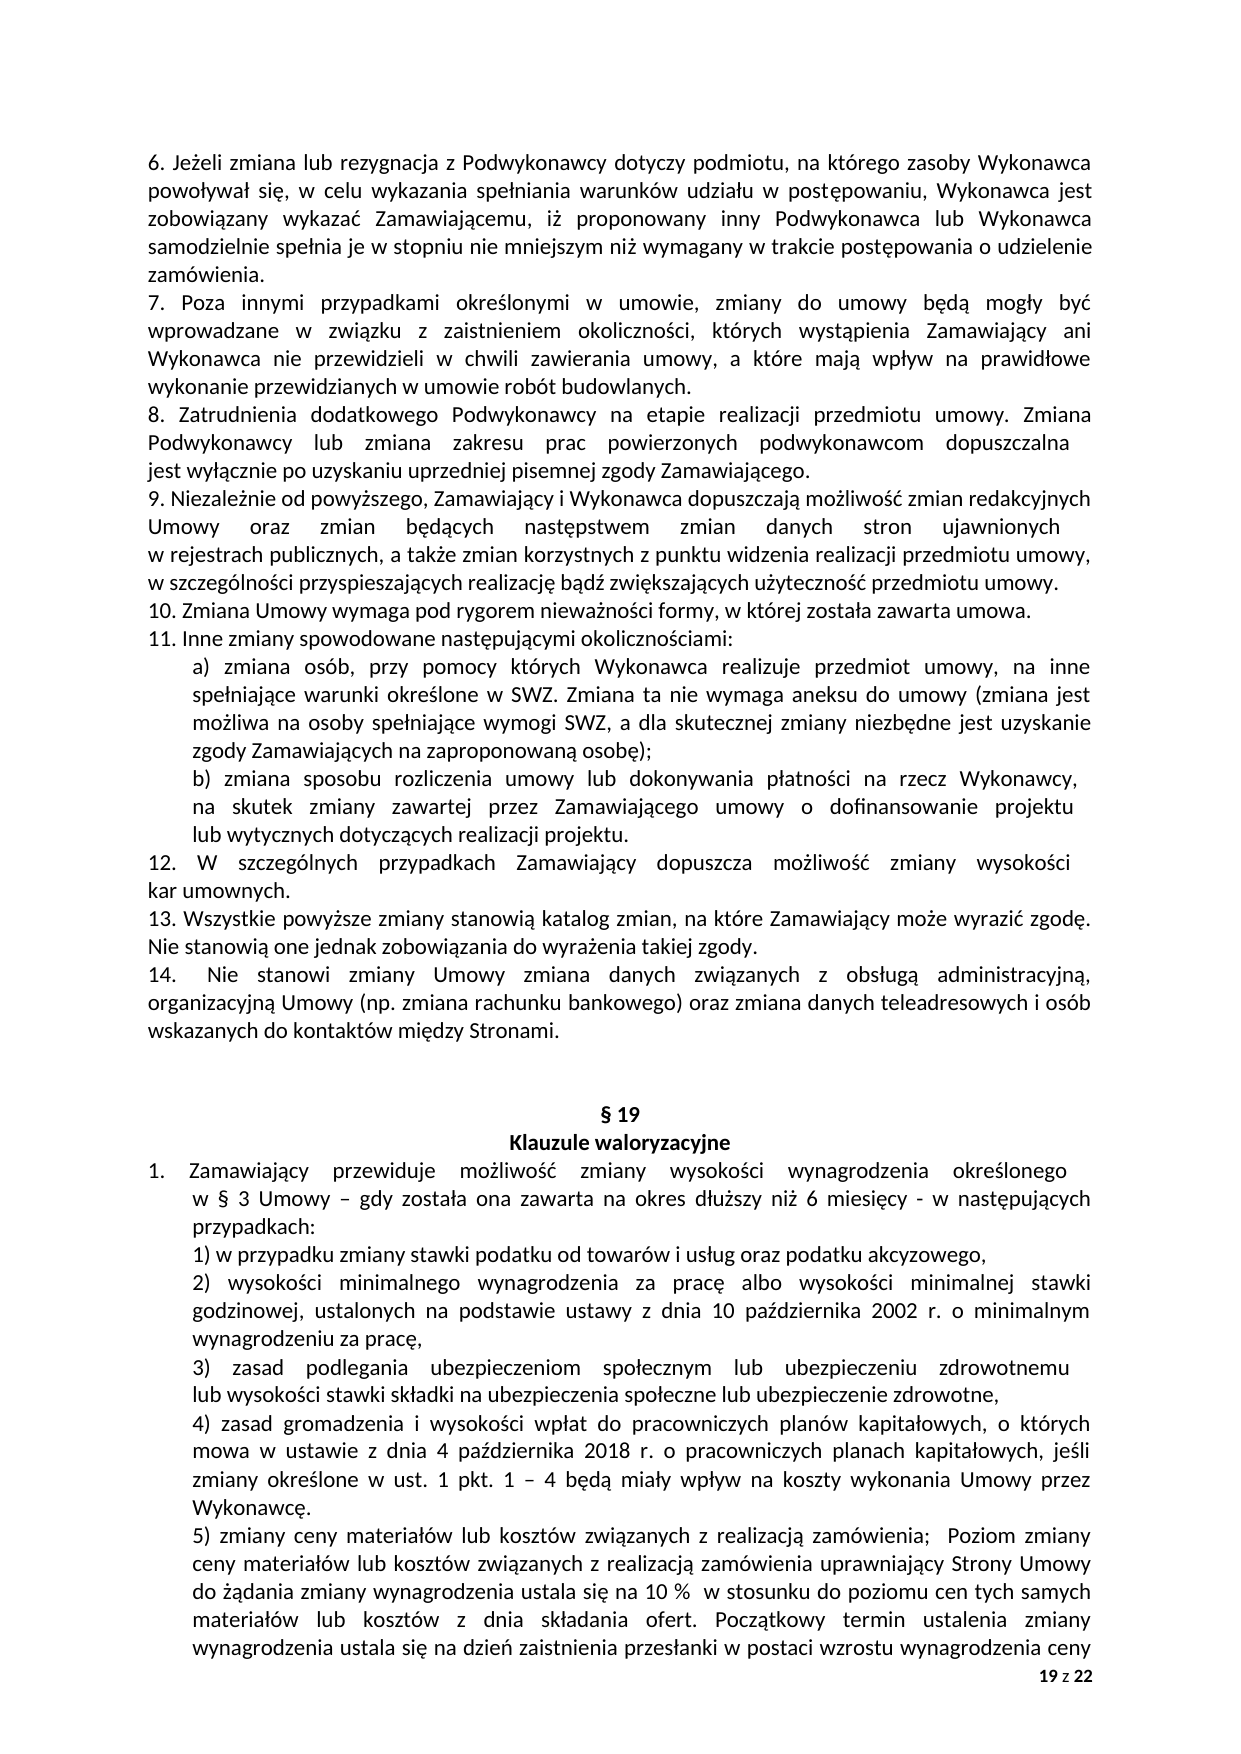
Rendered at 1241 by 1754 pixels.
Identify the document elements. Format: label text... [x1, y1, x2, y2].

text 2) wysokości minimalnego wynagrodzenia za pracę albo wysokości minimalnej stawki godzinowej, ustalonych na podstawie ustawy z dnia 10 października 2002 r. o minimalnym wynagrodzeniu za pracę, [192, 1268, 1092, 1353]
text 12. W szczególnych przypadkach Zamawiający dopuszcza możliwość zmiany wysokości kar umownych. [148, 848, 1092, 904]
text 10. Zmiana Umowy wymaga pod rygorem nieważności formy, w której została zawarta umowa. [148, 596, 1092, 624]
text Klauzule waloryzacyjne [148, 1128, 1092, 1156]
text b) zmiana sposobu rozliczenia umowy lub dokonywania płatności na rzecz Wykonawcy, na skutek zmiany zawartej przez Zamawiającego umowy o dofinansowanie projektu lub wytycznych dotyczących realizacji projektu. [192, 764, 1092, 848]
text 1) w przypadku zmiany stawki podatku od towarów i usług oraz podatku akcyzowego, [192, 1241, 1092, 1268]
text 1. Zamawiający przewiduje możliwość zmiany wysokości wynagrodzenia określonego w § 3 Umowy – gdy została ona zawarta na okres dłuższy niż 6 miesięcy - w następujących przypadkach: [148, 1156, 1092, 1241]
text 7. Poza innymi przypadkami określonymi w umowie, zmiany do umowy będą mogły być wprowadzane w związku z zaistnieniem okoliczności, których wystąpienia Zamawiający ani Wykonawca nie przewidzieli w chwili zawierania umowy, a które mają wpływ na prawidłowe wykonanie przewidzianych w umowie robót budowlanych. [148, 288, 1092, 400]
list Nie stanowi zmiany Umowy zmiana danych związanych z obsługą administracyjną, organizacyjną Umowy (np. zmiana rachunku bankowego) oraz zmiana danych teleadresowych i osób wskazanych do kontaktów między Stronami. [148, 960, 1092, 1044]
text a) zmiana osób, przy pomocy których Wykonawca realizuje przedmiot umowy, na inne spełniające warunki określone w SWZ. Zmiana ta nie wymaga aneksu do umowy (zmiana jest możliwa na osoby spełniające wymogi SWZ, a dla skutecznej zmiany niezbędne jest uzyskanie zgody Zamawiających na zaproponowaną osobę); [192, 652, 1092, 764]
text 8. Zatrudnienia dodatkowego Podwykonawcy na etapie realizacji przedmiotu umowy. Zmiana Podwykonawcy lub zmiana zakresu prac powierzonych podwykonawcom dopuszczalna jest wyłącznie po uzyskaniu uprzedniej pisemnej zgody Zamawiającego. [148, 400, 1093, 484]
text 9. Niezależnie od powyższego, Zamawiający i Wykonawca dopuszczają możliwość zmian redakcyjnych Umowy oraz zmian będących następstwem zmian danych stron ujawnionych w rejestrach publicznych, a także zmian korzystnych z punktu widzenia realizacji przedmiotu umowy, w szczególności przyspieszających realizację bądź zwiększających użyteczność przedmiotu umowy. [148, 484, 1092, 596]
text 11. Inne zmiany spowodowane następującymi okolicznościami: [148, 624, 1092, 652]
text 6. Jeżeli zmiana lub rezygnacja z Podwykonawcy dotyczy podmiotu, na którego zasoby Wykonawca powoływał się, w celu wykazania spełniania warunków udziału w postępowaniu, Wykonawca jest zobowiązany wykazać Zamawiającemu, iż proponowany inny Podwykonawca lub Wykonawca samodzielnie spełnia je w stopniu nie mniejszym niż wymagany w trakcie postępowania o udzielenie zamówienia. [148, 148, 1092, 288]
text § 19 [148, 1100, 1092, 1128]
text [192, 1521, 1092, 1661]
text 4) zasad gromadzenia i wysokości wpłat do pracowniczych planów kapitałowych, o których mowa w ustawie z dnia 4 października 2018 r. o pracowniczych planach kapitałowych, jeśli zmiany określone w ust. 1 pkt. 1 – 4 będą miały wpływ na koszty wykonania Umowy przez Wykonawcę. [192, 1409, 1092, 1521]
text 3) zasad podlegania ubezpieczeniom społecznym lub ubezpieczeniu zdrowotnemu lub wysokości stawki składki na ubezpieczenia społeczne lub ubezpieczenie zdrowotne, [192, 1353, 1092, 1409]
text 13. Wszystkie powyższe zmiany stanowią katalog zmian, na które Zamawiający może wyrazić zgodę. Nie stanowią one jednak zobowiązania do wyrażenia takiej zgody. [148, 904, 1092, 960]
